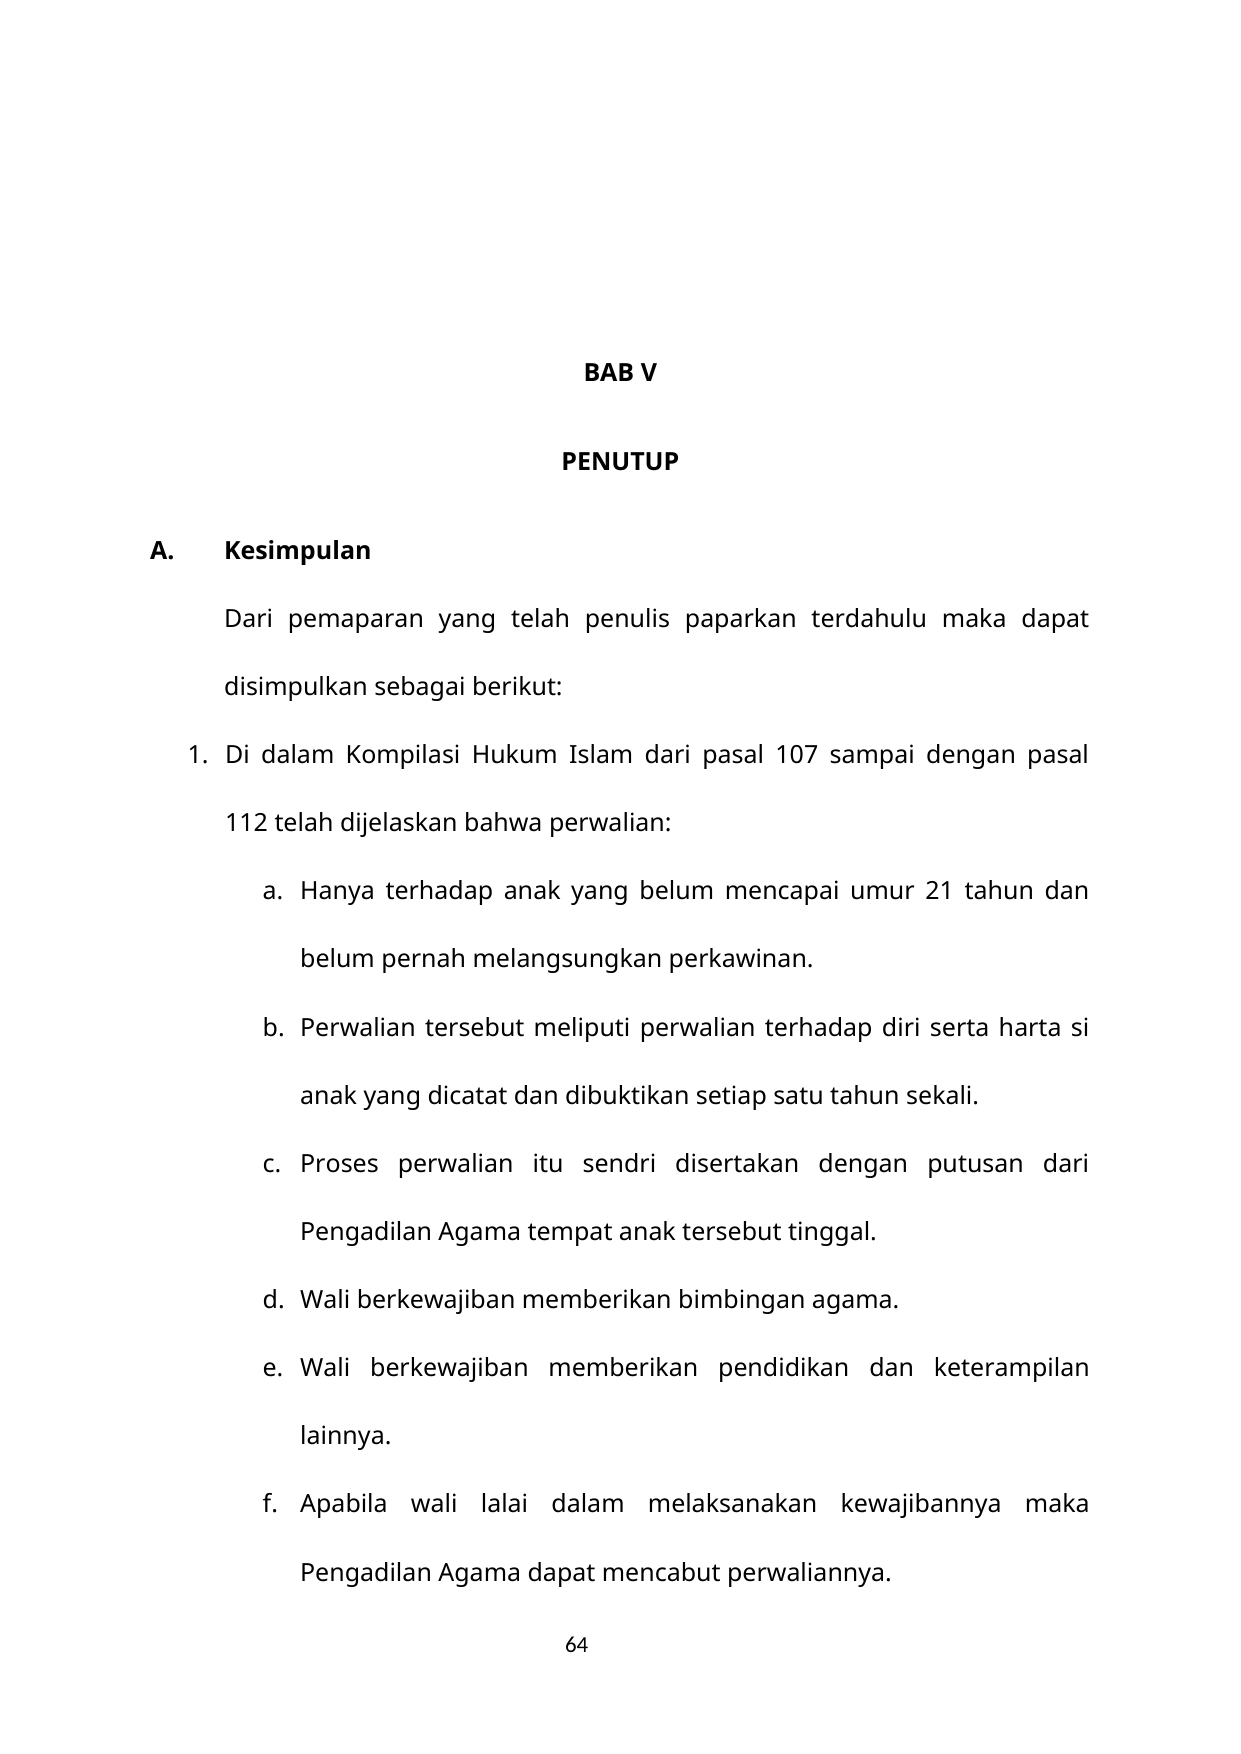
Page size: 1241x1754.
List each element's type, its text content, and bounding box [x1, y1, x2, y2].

list Di dalam Kompilasi Hukum Islam dari pasal 107 sampai dengan pasal 112 telah dijelaskan bahwa perwalian: [187, 737, 1090, 839]
list Perwalian tersebut meliputi perwalian terhadap diri serta harta si anak yang dicatat dan dibuktikan setiap satu tahun sekali. [262, 1009, 1090, 1111]
text BAB V [150, 354, 1090, 388]
list Proses perwalian itu sendri disertakan dengan putusan dari Pengadilan Agama tempat anak tersebut tinggal. [262, 1145, 1090, 1248]
list Wali berkewajiban memberikan pendidikan dan keterampilan lainnya. [262, 1350, 1090, 1452]
list Dari pemaparan yang telah penulis paparkan terdahulu maka dapat disimpulkan sebagai berikut: [224, 600, 1090, 703]
list Apabila wali lalai dalam melaksanakan kewajibannya maka Pengadilan Agama dapat mencabut perwaliannya. [262, 1486, 1090, 1588]
text PENUTUP [150, 443, 1090, 477]
list Kesimpulan [150, 532, 1090, 566]
list Wali berkewajiban memberikan bimbingan agama. [262, 1282, 1090, 1316]
list Hanya terhadap anak yang belum mencapai umur 21 tahun dan belum pernah melangsungkan perkawinan. [262, 873, 1090, 975]
